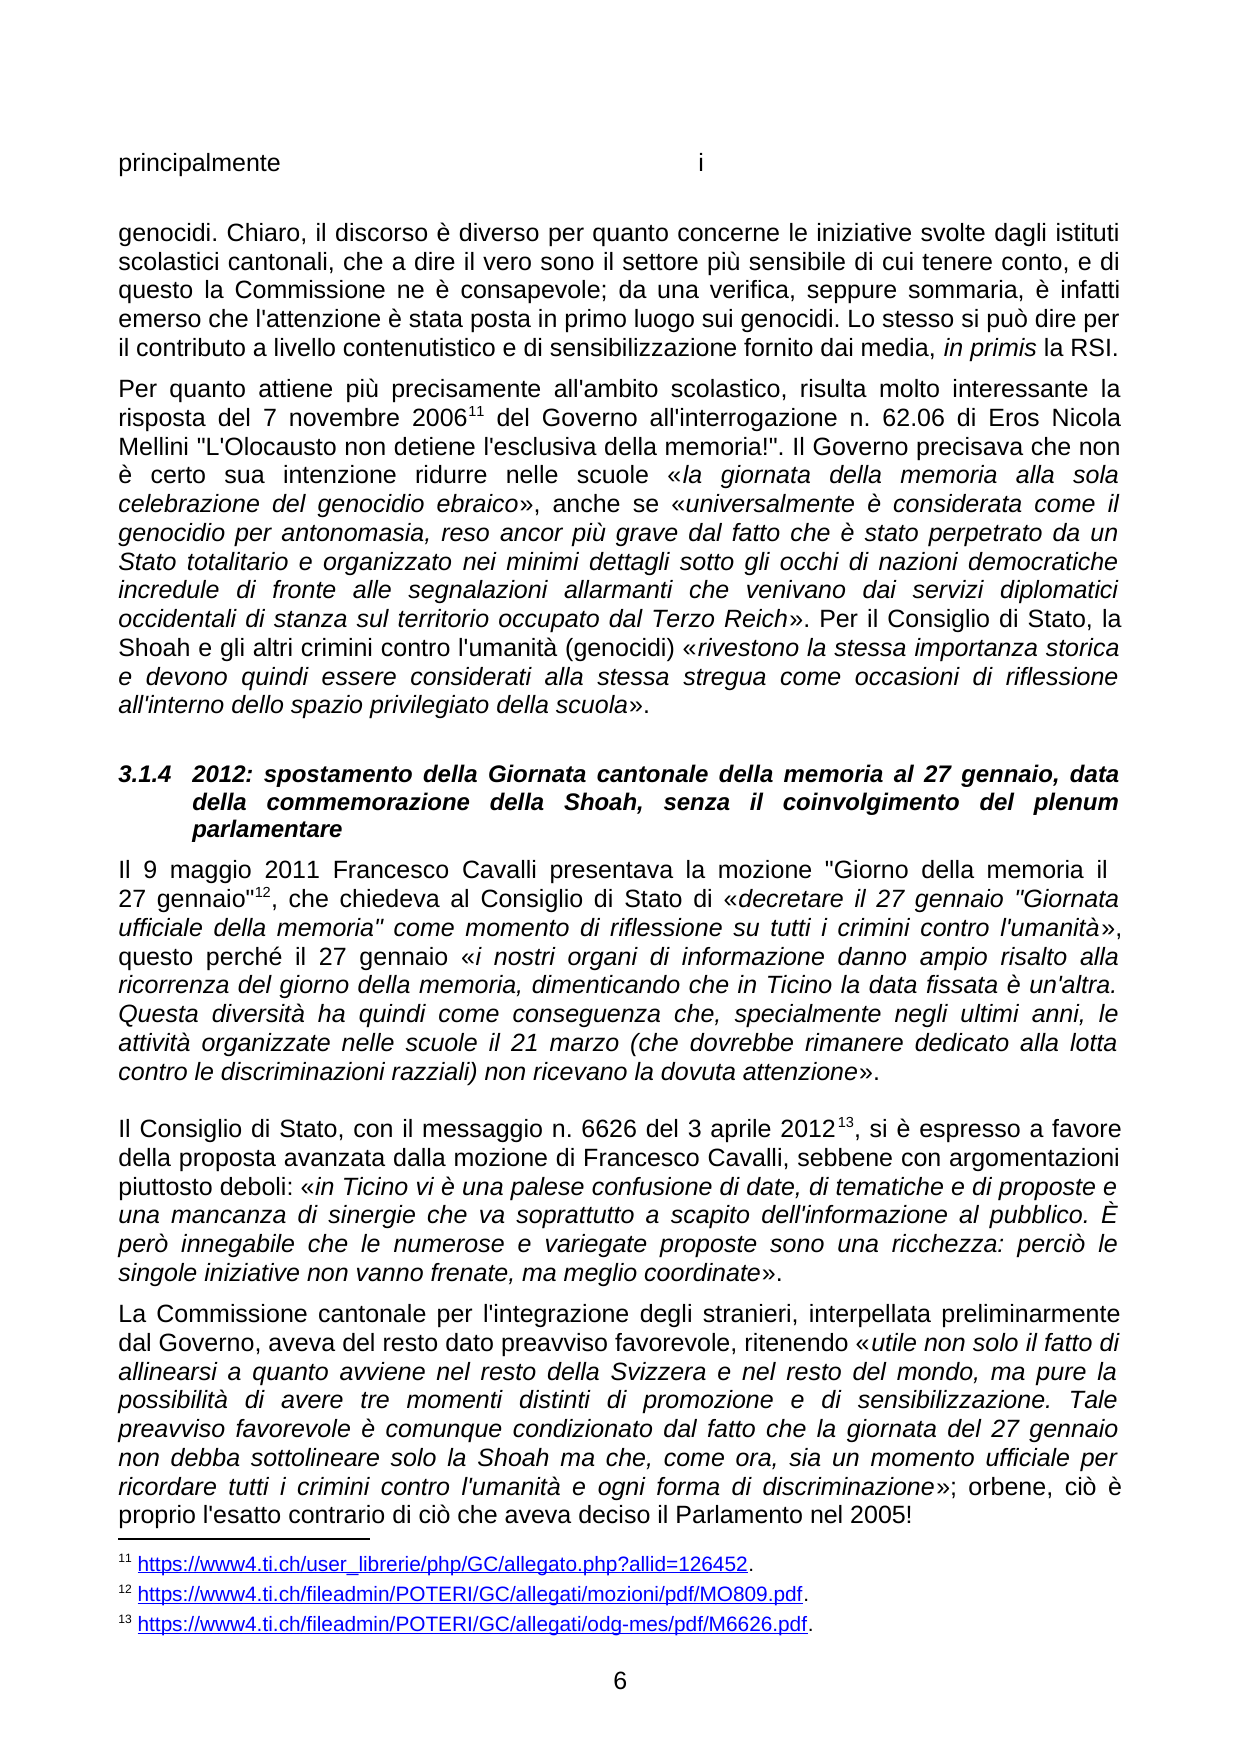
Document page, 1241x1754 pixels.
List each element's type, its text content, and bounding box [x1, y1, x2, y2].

text La Commissione cantonale per l'integrazione degli stranieri, interpellata preliminarmente dal Governo, aveva del resto dato preavviso favorevole, ritenendo «utile non solo il fatto di allinearsi a quanto avviene nel resto della Svizzera e nel resto del mondo, ma pure la possibilità di avere tre momenti distinti di promozione e di sensibilizzazione. Tale preavviso favorevole è comunque condizionato dal fatto che la giornata del 27 gennaio non debba sottolineare solo la Shoah ma che, come ora, sia un momento ufficiale per ricordare tutti i crimini contro l'umanità e ogni forma di discriminazione»; orbene, ciò è proprio l'esatto contrario di ciò che aveva deciso il Parlamento nel 2005! [118, 1299, 1122, 1529]
text L'elenco appena esposto di eventi istituzionali organizzati tra il 2006 e il 2012 dimostra come il Consiglio di Stato, nell'organizzarli, non abbia perfettamente rispettato l'auspicio della Commissione delle petizioni e dei ricorsi, fatto proprio dalla quasi totalità del Parlamento, di commemorare in occasione della Giornata cantonale della memoria principalmente i [118, 148, 1122, 205]
text Il 9 maggio 2011 Francesco Cavalli presentava la mozione "Giorno della memoria il 27 gennaio", che chiedeva al Consiglio di Stato di «decretare il 27 gennaio "Giornata ufficiale della memoria" come momento di riflessione su tutti i crimini contro l'umanità», questo perché il 27 gennaio «i nostri organi di informazione danno ampio risalto alla ricorrenza del giorno della memoria, dimenticando che in Ticino la data fissata è un'altra. Questa diversità ha quindi come conseguenza che, specialmente negli ultimi anni, le attività organizzate nelle scuole il 21 marzo (che dovrebbe rimanere dedicato alla lotta contro le discriminazioni razziali) non ricevano la dovuta attenzione». [118, 856, 1122, 1086]
text genocidi. Chiaro, il discorso è diverso per quanto concerne le iniziative svolte dagli istituti scolastici cantonali, che a dire il vero sono il settore più sensibile di cui tenere conto, e di questo la Commissione ne è consapevole; da una verifica, seppure sommaria, è infatti emerso che l'attenzione è stata posta in primo luogo sui genocidi. Lo stesso si può dire per il contributo a livello contenutistico e di sensibilizzazione fornito dai media, in primis la RSI. [118, 218, 1122, 361]
text Per quanto attiene più precisamente all'ambito scolastico, risulta molto interessante la risposta del 7 novembre 2006 del Governo all'interrogazione n. 62.06 di Eros Nicola Mellini "L'Olocausto non detiene l'esclusiva della memoria!". Il Governo precisava che non è certo sua intenzione ridurre nelle scuole «la giornata della memoria alla sola celebrazione del genocidio ebraico», anche se «universalmente è considerata come il genocidio per antonomasia, reso ancor più grave dal fatto che è stato perpetrato da un Stato totalitario e organizzato nei minimi dettagli sotto gli occhi di nazioni democratiche incredule di fronte alle segnalazioni allarmanti che venivano dai servizi diplomatici occidentali di stanza sul territorio occupato dal Terzo Reich». Per il Consiglio di Stato, la Shoah e gli altri crimini contro l'umanità (genocidi) «rivestono la stessa importanza storica e devono quindi essere considerati alla stessa stregua come occasioni di riflessione all'interno dello spazio privilegiato della scuola». [118, 374, 1122, 719]
subtitle 3.1.4 2012: spostamento della Giornata cantonale della memoria al 27 gennaio, data della commemorazione della Shoah, senza il coinvolgimento del plenum parlamentare [118, 760, 1122, 843]
text Il Consiglio di Stato, con il messaggio n. 6626 del 3 aprile 2012, si è espresso a favore della proposta avanzata dalla mozione di Francesco Cavalli, sebbene con argomentazioni piuttosto deboli: «in Ticino vi è una palese confusione di date, di tematiche e di proposte e una mancanza di sinergie che va soprattutto a scapito dell'informazione al pubblico. È però innegabile che le numerose e variegate proposte sono una ricchezza: perciò le singole iniziative non vanno frenate, ma meglio coordinate». [118, 1114, 1122, 1287]
